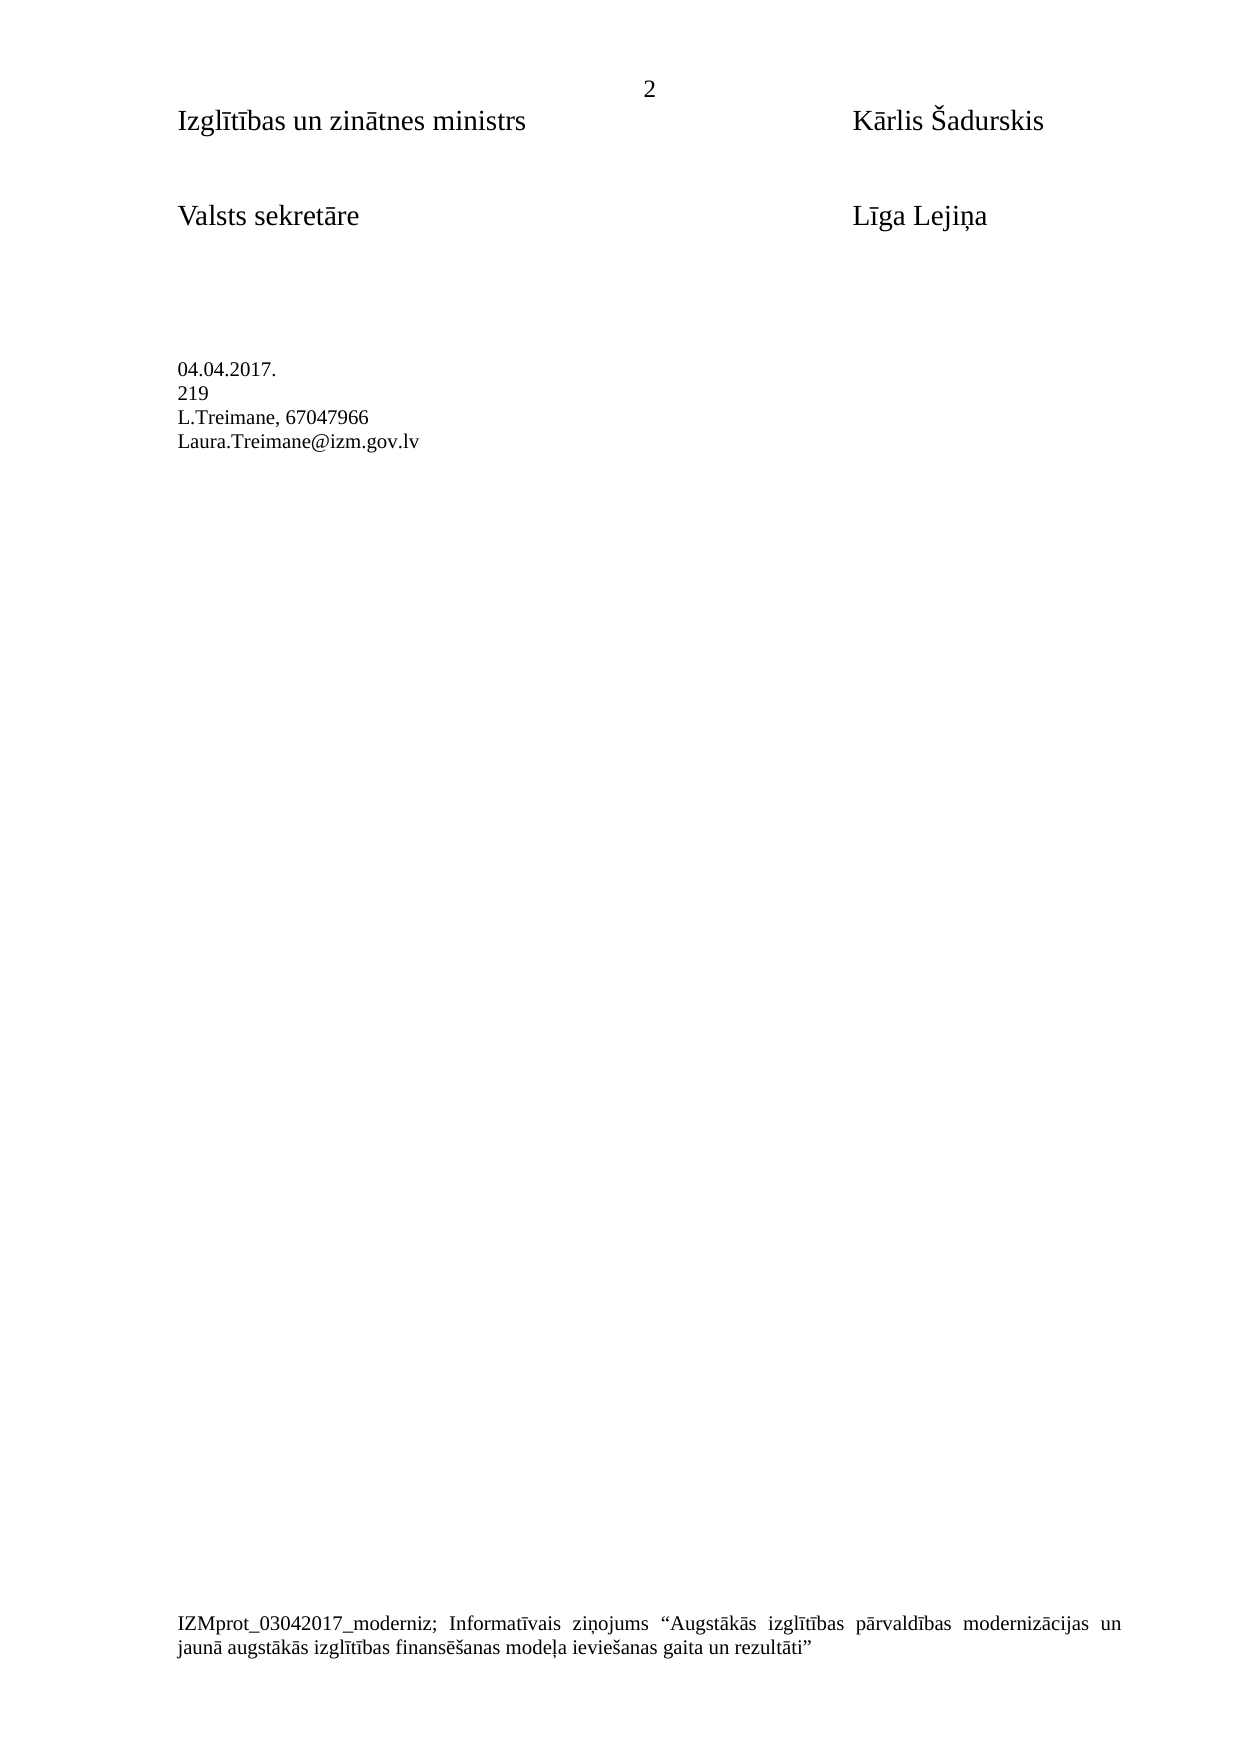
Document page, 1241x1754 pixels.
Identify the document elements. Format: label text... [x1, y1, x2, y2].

text Valsts sekretāre Līga Lejiņa [177, 198, 1122, 232]
text 219 [177, 381, 1122, 405]
text Izglītības un zinātnes ministrs Kārlis Šadurskis [177, 103, 1122, 136]
text 04.04.2017. [177, 357, 1122, 381]
text L.Treimane, 67047966 [177, 405, 1122, 429]
text Laura.Treimane@izm.gov.lv [177, 429, 1122, 453]
